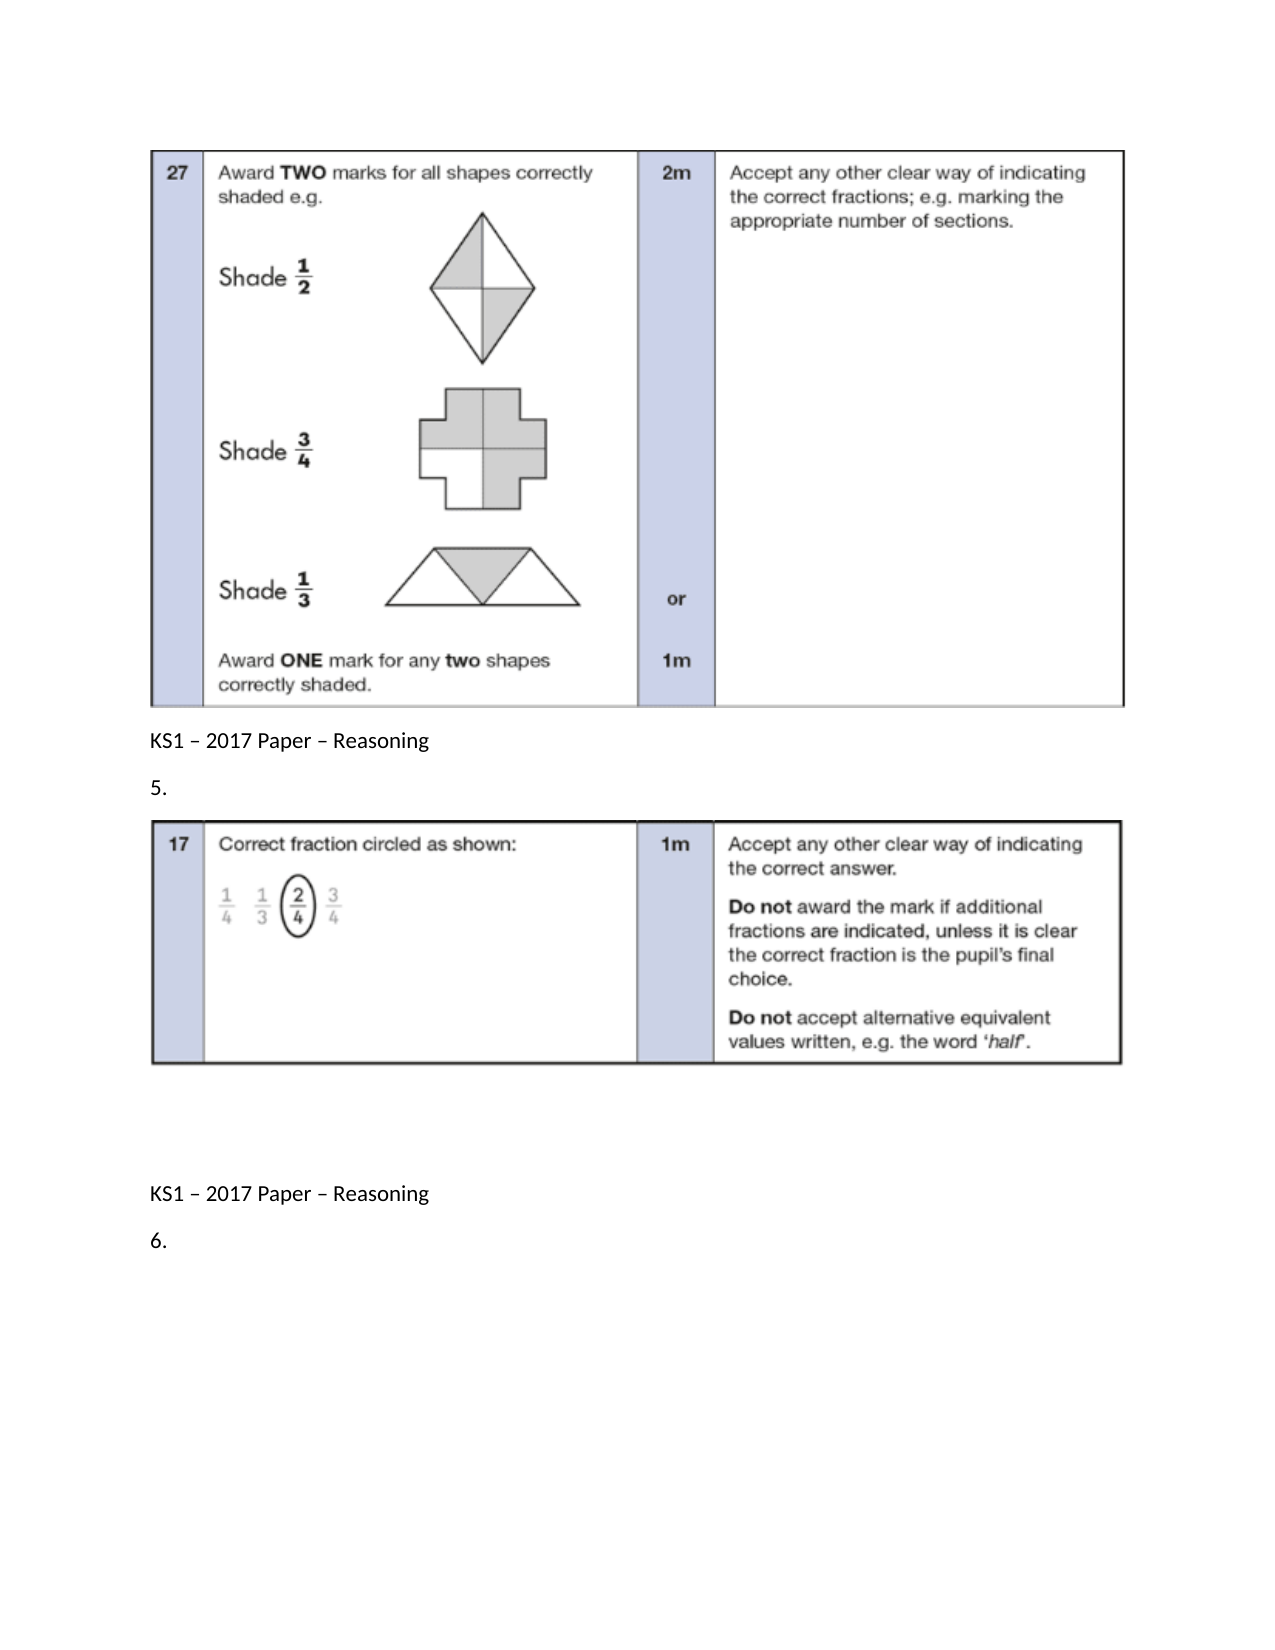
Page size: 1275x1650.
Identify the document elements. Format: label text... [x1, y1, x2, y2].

text 6. [150, 1226, 1125, 1254]
picture [150, 150, 1125, 708]
picture [150, 820, 1125, 1067]
text 5. [150, 773, 1125, 801]
text KS1 – 2017 Paper – Reasoning [150, 1179, 1125, 1207]
text KS1 – 2017 Paper – Reasoning [150, 727, 1125, 754]
